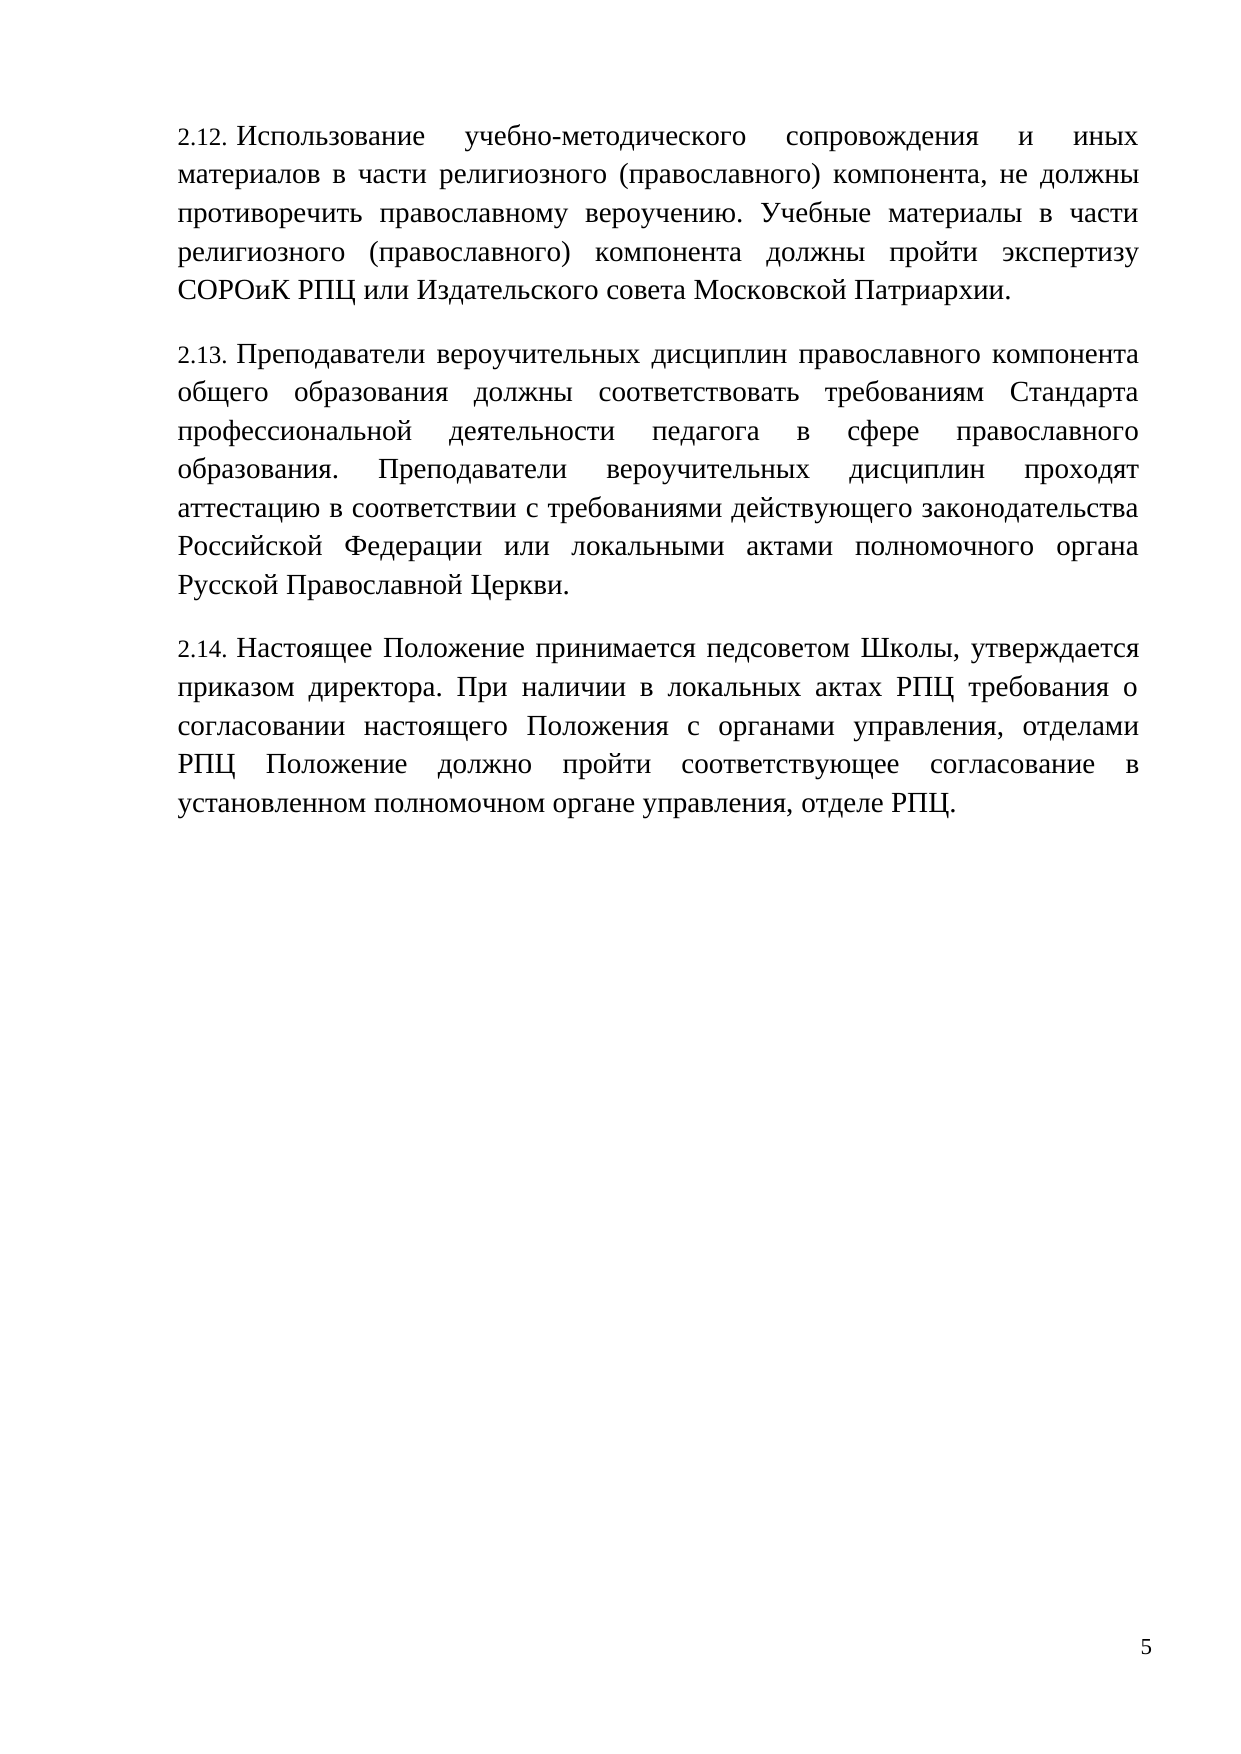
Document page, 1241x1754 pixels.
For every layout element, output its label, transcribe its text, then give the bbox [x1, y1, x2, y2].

list Использование учебно-методического сопровождения и иных материалов в части религиозного (православного) компонента, не должны противоречить православному вероучению. Учебные материалы в части религиозного (православного) компонента должны пройти экспертизу СОРОиК РПЦ или Издательского совета Московской Патриархии. [177, 118, 1139, 306]
list Настоящее Положение принимается педсоветом Школы, утверждается приказом директора. При наличии в локальных актах РПЦ требования о согласовании настоящего Положения с органами управления, отделами РПЦ Положение должно пройти соответствующее согласование в установленном полномочном органе управления, отделе РПЦ. [177, 631, 1139, 818]
list Преподаватели вероучительных дисциплин православного компонента общего образования должны соответствовать требованиям Стандарта профессиональной деятельности педагога в сфере православного образования. Преподаватели вероучительных дисциплин проходят аттестацию в соответствии с требованиями действующего законодательства Российской Федерации или локальными актами полномочного органа Русской Православной Церкви. [177, 336, 1139, 601]
